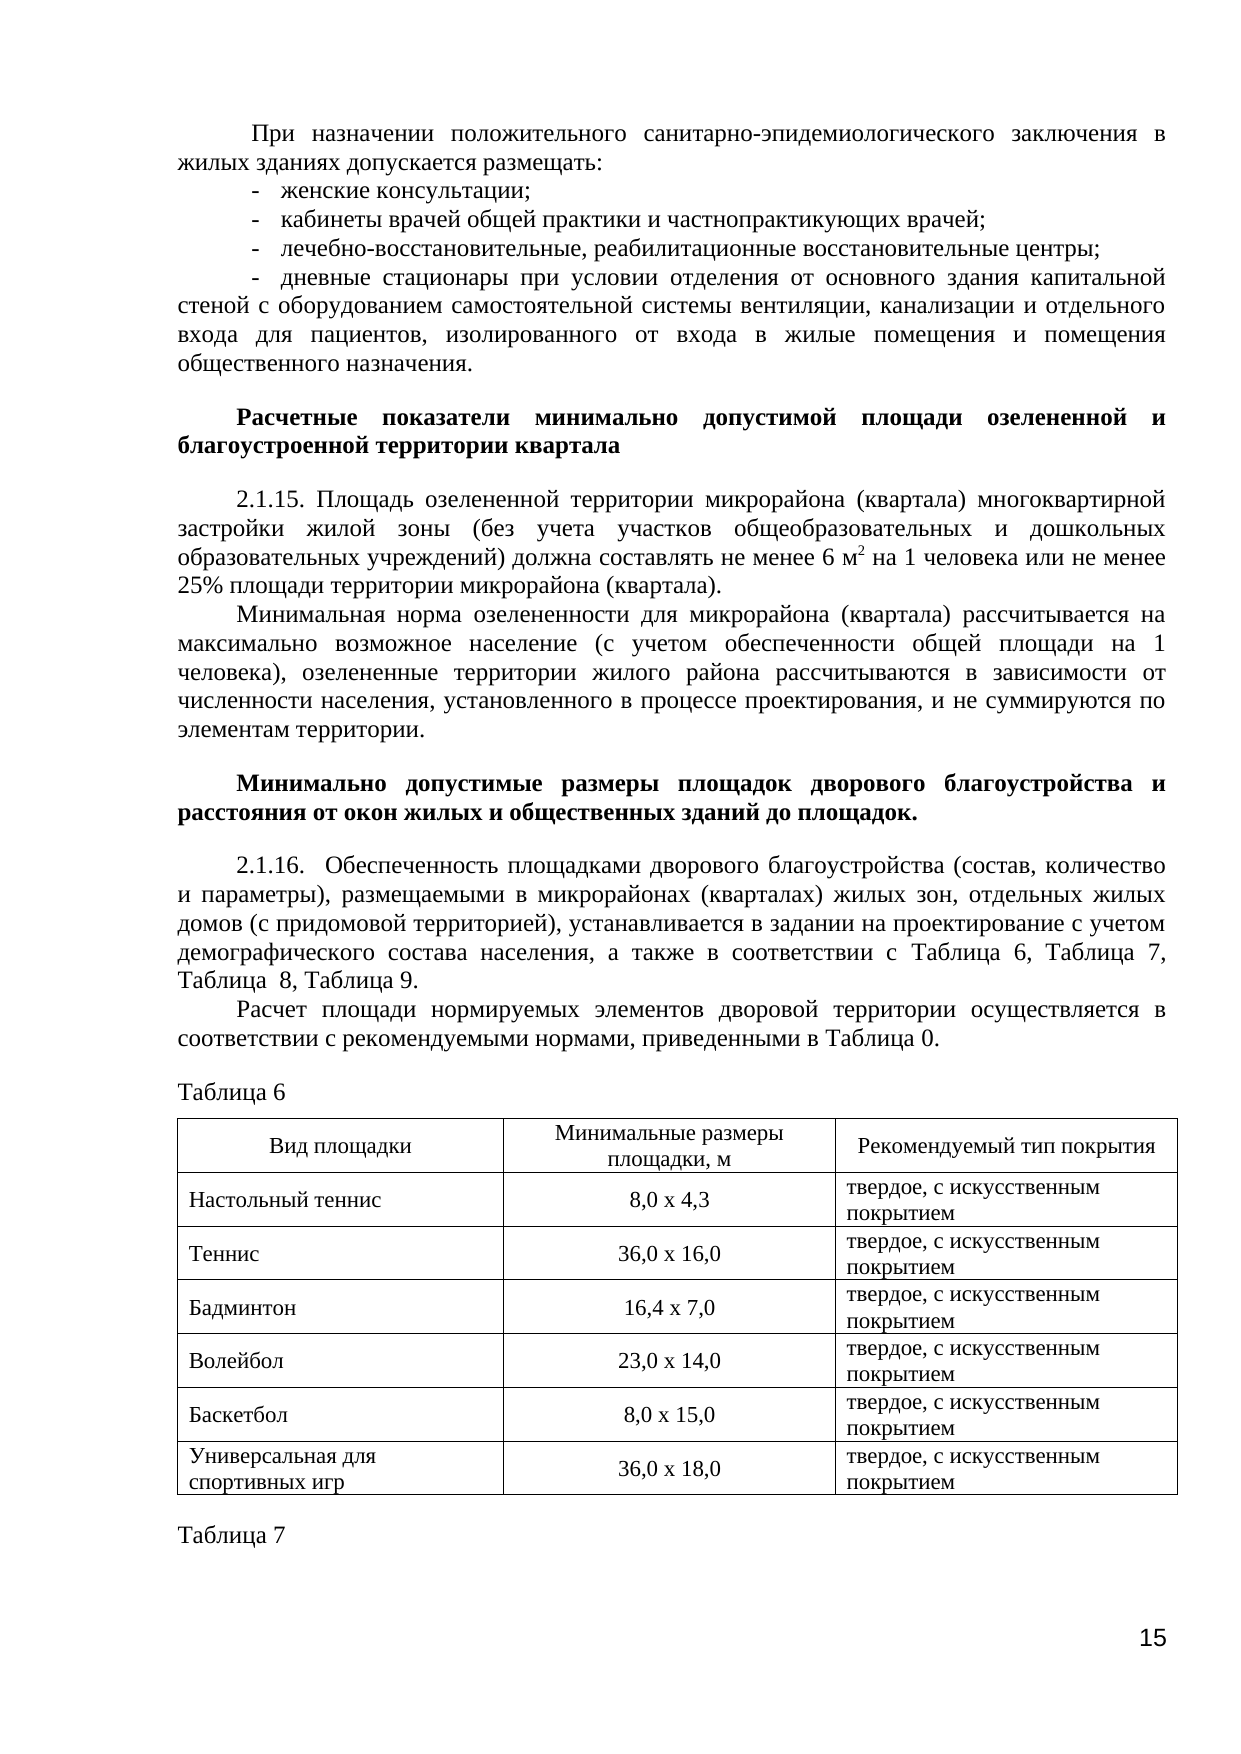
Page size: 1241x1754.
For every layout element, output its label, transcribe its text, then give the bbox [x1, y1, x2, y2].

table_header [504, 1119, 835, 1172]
text 2.1.15. Площадь озелененной территории микрорайона (квартала) многоквартирной застройки жилой зоны (без учета участков общеобразовательных и дошкольных образовательных учреждений) должна составлять не менее 6 м2 на 1 человека или не менее 25% площади территории микрорайона (квартала). [177, 484, 1167, 599]
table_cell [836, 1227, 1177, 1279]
text Расчетные показатели минимально допустимой площади озелененной и благоустроенной территории квартала [177, 402, 1167, 459]
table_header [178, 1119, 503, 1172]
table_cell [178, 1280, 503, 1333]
text дневные стационары при условии отделения от основного здания капитальной стеной с оборудованием самостоятельной системы вентиляции, канализации и отдельного входа для пациентов, изолированного от входа в жилые помещения и помещения общественного назначения. [177, 262, 1167, 377]
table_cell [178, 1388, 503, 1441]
text женские консультации; [177, 176, 1167, 204]
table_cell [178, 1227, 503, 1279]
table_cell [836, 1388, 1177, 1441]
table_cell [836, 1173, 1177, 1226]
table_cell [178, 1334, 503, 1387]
text лечебно-восстановительные, реабилитационные восстановительные центры; [177, 233, 1167, 262]
text При назначении положительного санитарно-эпидемиологического заключения в жилых зданиях допускается размещать: [177, 118, 1167, 176]
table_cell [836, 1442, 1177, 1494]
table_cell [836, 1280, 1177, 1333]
text Минимально допустимые размеры площадок дворового благоустройства и расстояния от окон жилых и общественных зданий до площадок. [177, 768, 1167, 826]
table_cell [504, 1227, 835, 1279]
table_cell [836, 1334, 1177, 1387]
text Минимальная норма озелененности для микрорайона (квартала) рассчитывается на максимально возможное население (с учетом обеспеченности общей площади на 1 человека), озелененные территории жилого района рассчитываются в зависимости от численности населения, установленного в процессе проектирования, и не суммируются по элементам территории. [177, 599, 1167, 743]
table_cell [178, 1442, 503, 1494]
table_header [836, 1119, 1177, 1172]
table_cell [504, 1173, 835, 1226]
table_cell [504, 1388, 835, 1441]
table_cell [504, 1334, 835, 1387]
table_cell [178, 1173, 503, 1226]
text кабинеты врачей общей практики и частнопрактикующих врачей; [177, 204, 1167, 233]
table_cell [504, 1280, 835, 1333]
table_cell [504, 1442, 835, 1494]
